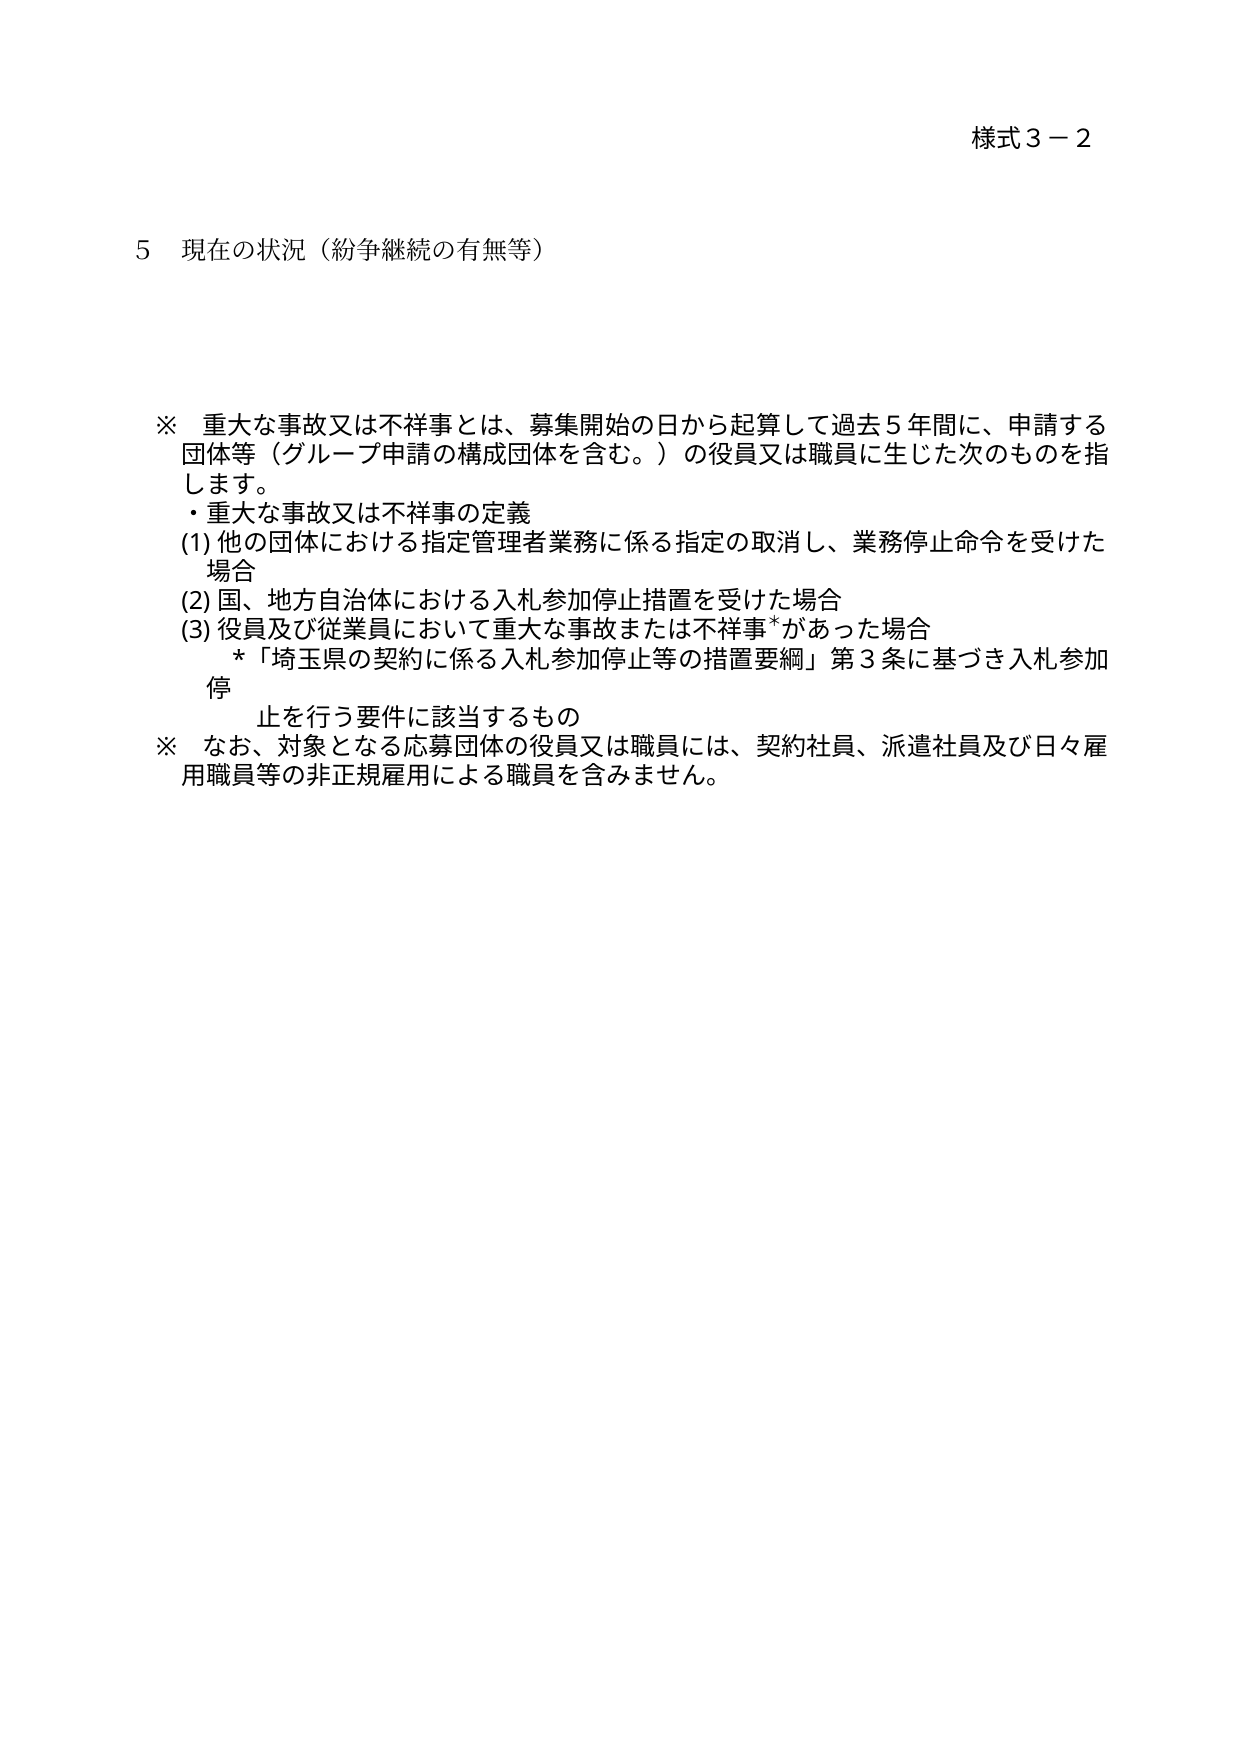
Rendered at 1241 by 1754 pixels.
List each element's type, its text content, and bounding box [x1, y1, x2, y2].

text 止を行う要件に該当するもの [181, 703, 1109, 732]
text ・重大な事故又は不祥事の定義 [181, 499, 1109, 528]
text ５ 現在の状況（紛争継続の有無等） [131, 225, 1109, 272]
text ※ 重大な事故又は不祥事とは、募集開始の日から起算して過去５年間に、申請する団体等（グループ申請の構成団体を含む。）の役員又は職員に生じた次のものを指します。 [156, 411, 1109, 499]
text ※ なお、対象となる応募団体の役員又は職員には、契約社員、派遣社員及び日々雇用職員等の非正規雇用による職員を含みません。 [156, 732, 1109, 791]
text (2) 国、地方自治体における入札参加停止措置を受けた場合 [181, 586, 1109, 616]
text (3) 役員及び従業員において重大な事故または不祥事＊があった場合 [181, 616, 1109, 645]
text (1) 他の団体における指定管理者業務に係る指定の取消し、業務停止命令を受けた場合 [181, 528, 1109, 586]
text *「埼玉県の契約に係る入札参加停止等の措置要綱」第３条に基づき入札参加停 [181, 645, 1109, 703]
